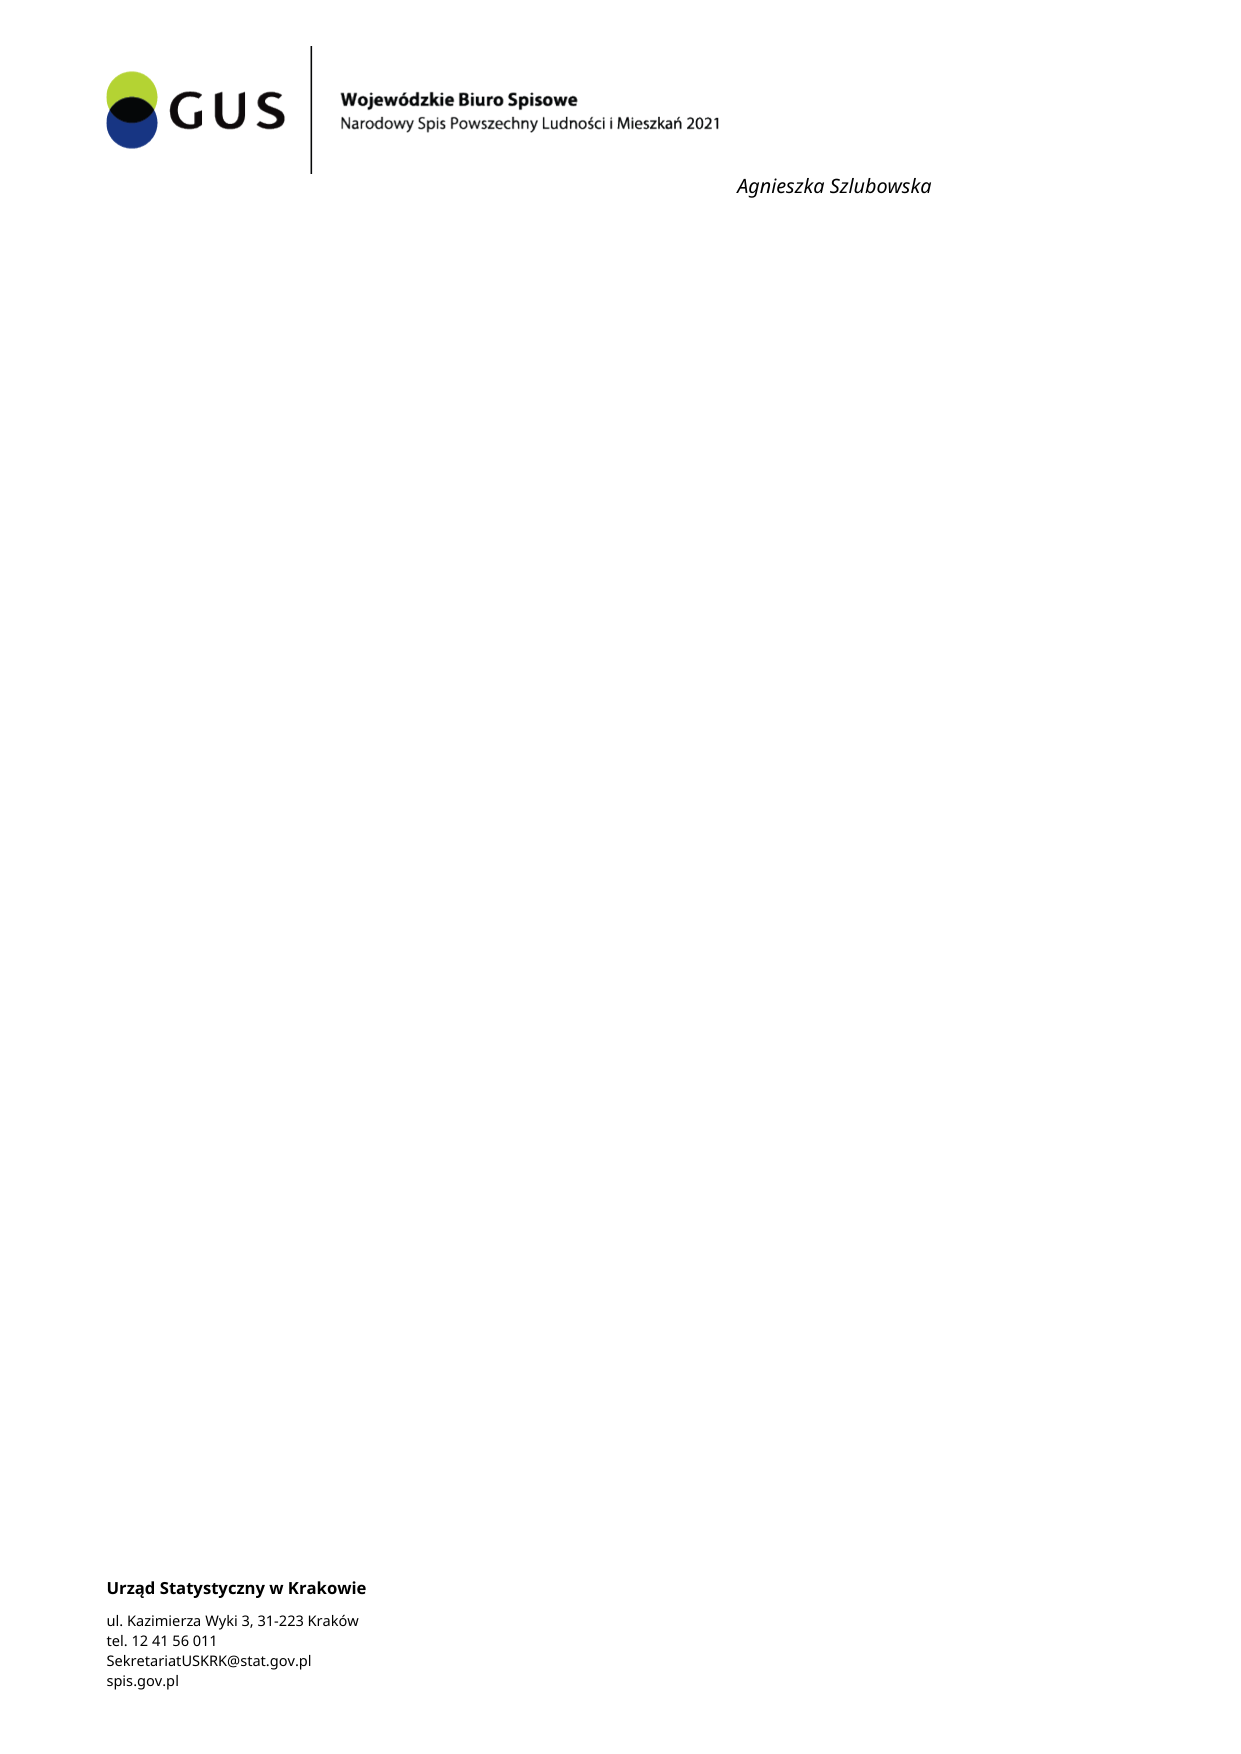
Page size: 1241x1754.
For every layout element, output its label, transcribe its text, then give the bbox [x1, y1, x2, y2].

picture [106, 46, 735, 148]
text Agnieszka Szlubowska [106, 148, 1134, 198]
